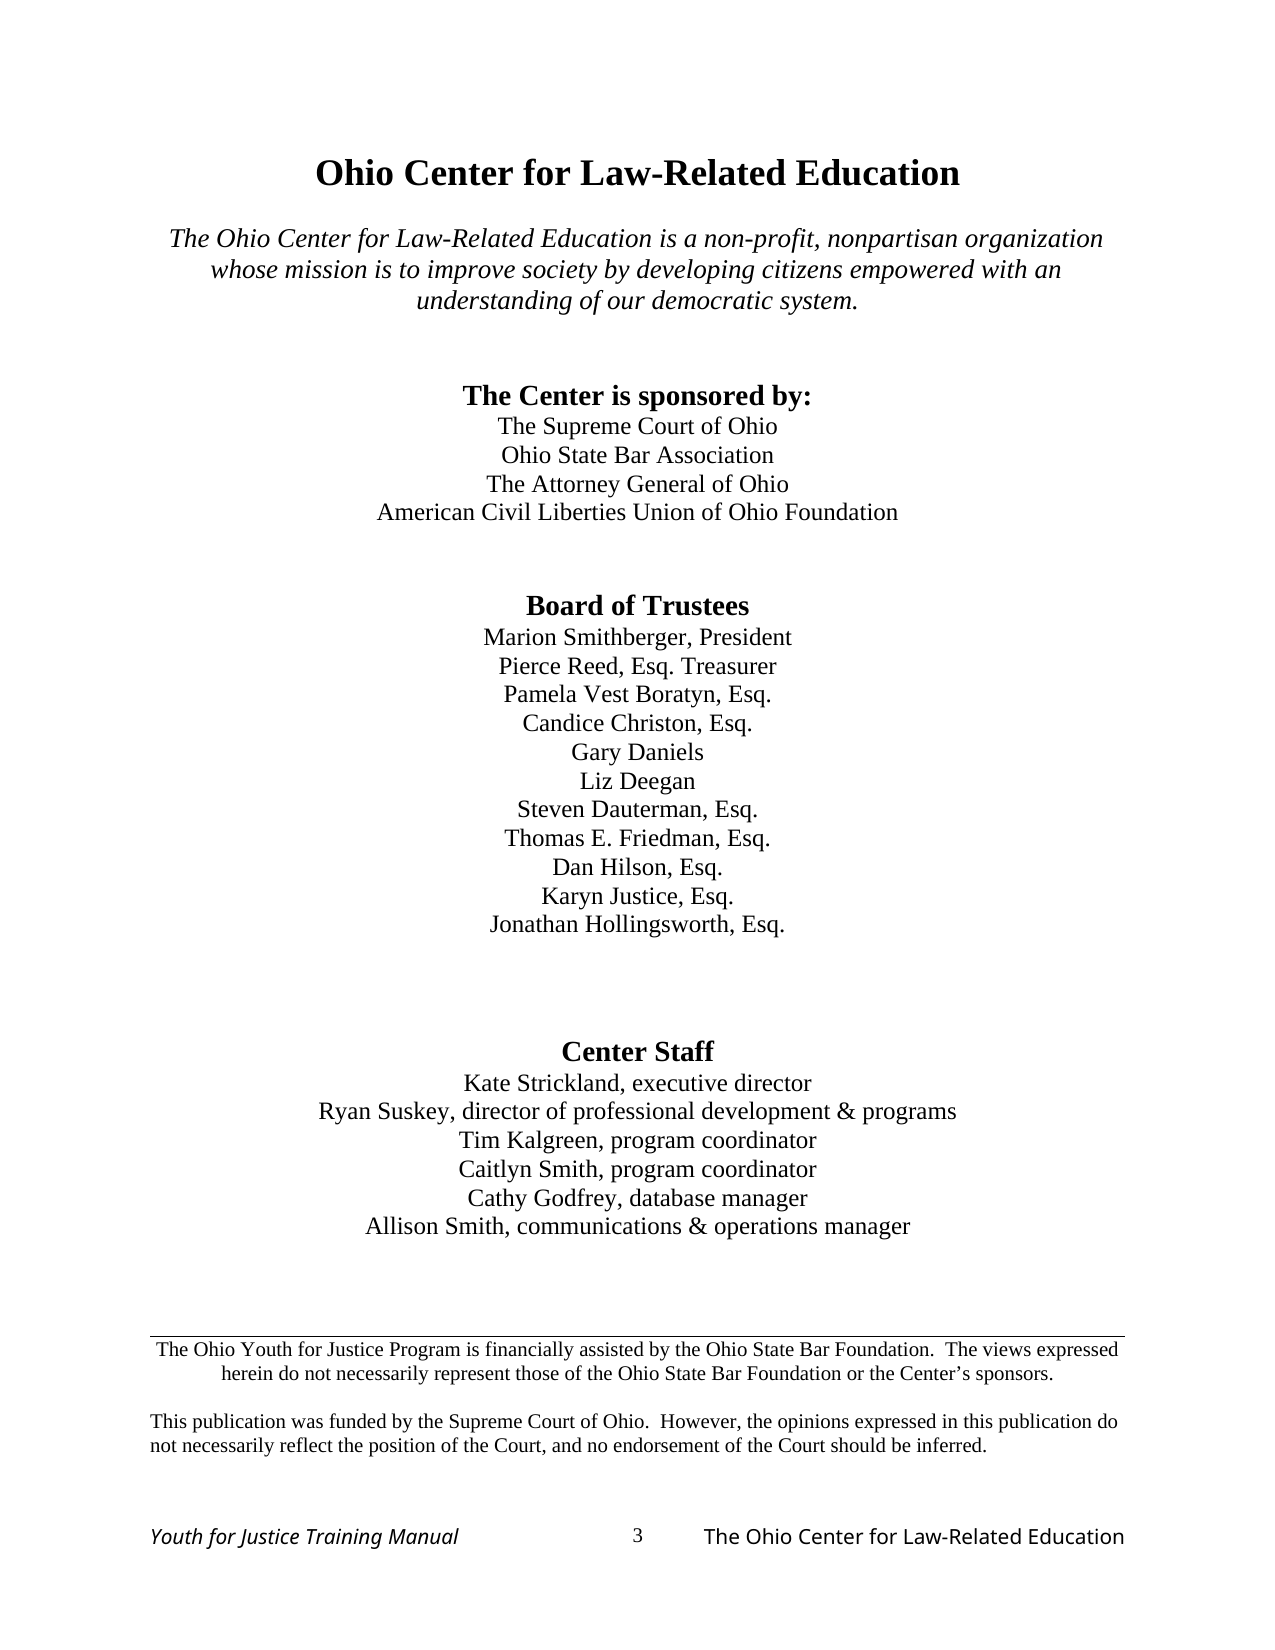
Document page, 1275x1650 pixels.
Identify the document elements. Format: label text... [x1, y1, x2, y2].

text Gary Daniels [150, 737, 1125, 766]
text Kate Strickland, executive director [150, 1068, 1125, 1096]
text Ryan Suskey, director of professional development & programs [150, 1096, 1125, 1125]
text Caitlyn Smith, program coordinator [150, 1154, 1125, 1183]
text Candice Christon, Esq. [150, 708, 1125, 737]
text American Civil Liberties Union of Ohio Foundation [150, 497, 1125, 526]
text This publication was funded by the Supreme Court of Ohio. However, the opinions expressed in this publication do not necessarily reflect the position of the Court, and no endorsement of the Court should be inferred. [150, 1409, 1125, 1457]
text Ohio State Bar Association [150, 440, 1125, 469]
text Steven Dauterman, Esq. [150, 794, 1125, 823]
text Liz Deegan [150, 766, 1125, 794]
text Pierce Reed, Esq. Treasurer [150, 651, 1125, 679]
text The Ohio Center for Law-Related Education is a non-profit, nonpartisan organization whose mission is to improve society by developing citizens empowered with an understanding of our democratic system. [150, 222, 1125, 315]
text Cathy Godfrey, database manager [150, 1183, 1125, 1211]
text Karyn Justice, Esq. [150, 881, 1125, 909]
text Center Staff [150, 1034, 1125, 1068]
text Board of Trustees [150, 588, 1125, 622]
text The Supreme Court of Ohio [150, 411, 1125, 440]
text Ohio Center for Law-Related Education [150, 150, 1125, 193]
text The Attorney General of Ohio [150, 469, 1125, 497]
text Dan Hilson, Esq. [150, 852, 1125, 881]
text Jonathan Hollingsworth, Esq. [150, 909, 1125, 938]
text The Ohio Youth for Justice Program is financially assisted by the Ohio State Bar Foundation. The views expressed herein do not necessarily represent those of the Ohio State Bar Foundation or the Center’s sponsors. [150, 1337, 1125, 1385]
text Thomas E. Friedman, Esq. [150, 823, 1125, 852]
text Allison Smith, communications & operations manager [150, 1211, 1125, 1240]
text Tim Kalgreen, program coordinator [150, 1125, 1125, 1154]
text The Center is sponsored by: [150, 378, 1125, 411]
text Pamela Vest Boratyn, Esq. [150, 679, 1125, 708]
text Marion Smithberger, President [150, 622, 1125, 651]
